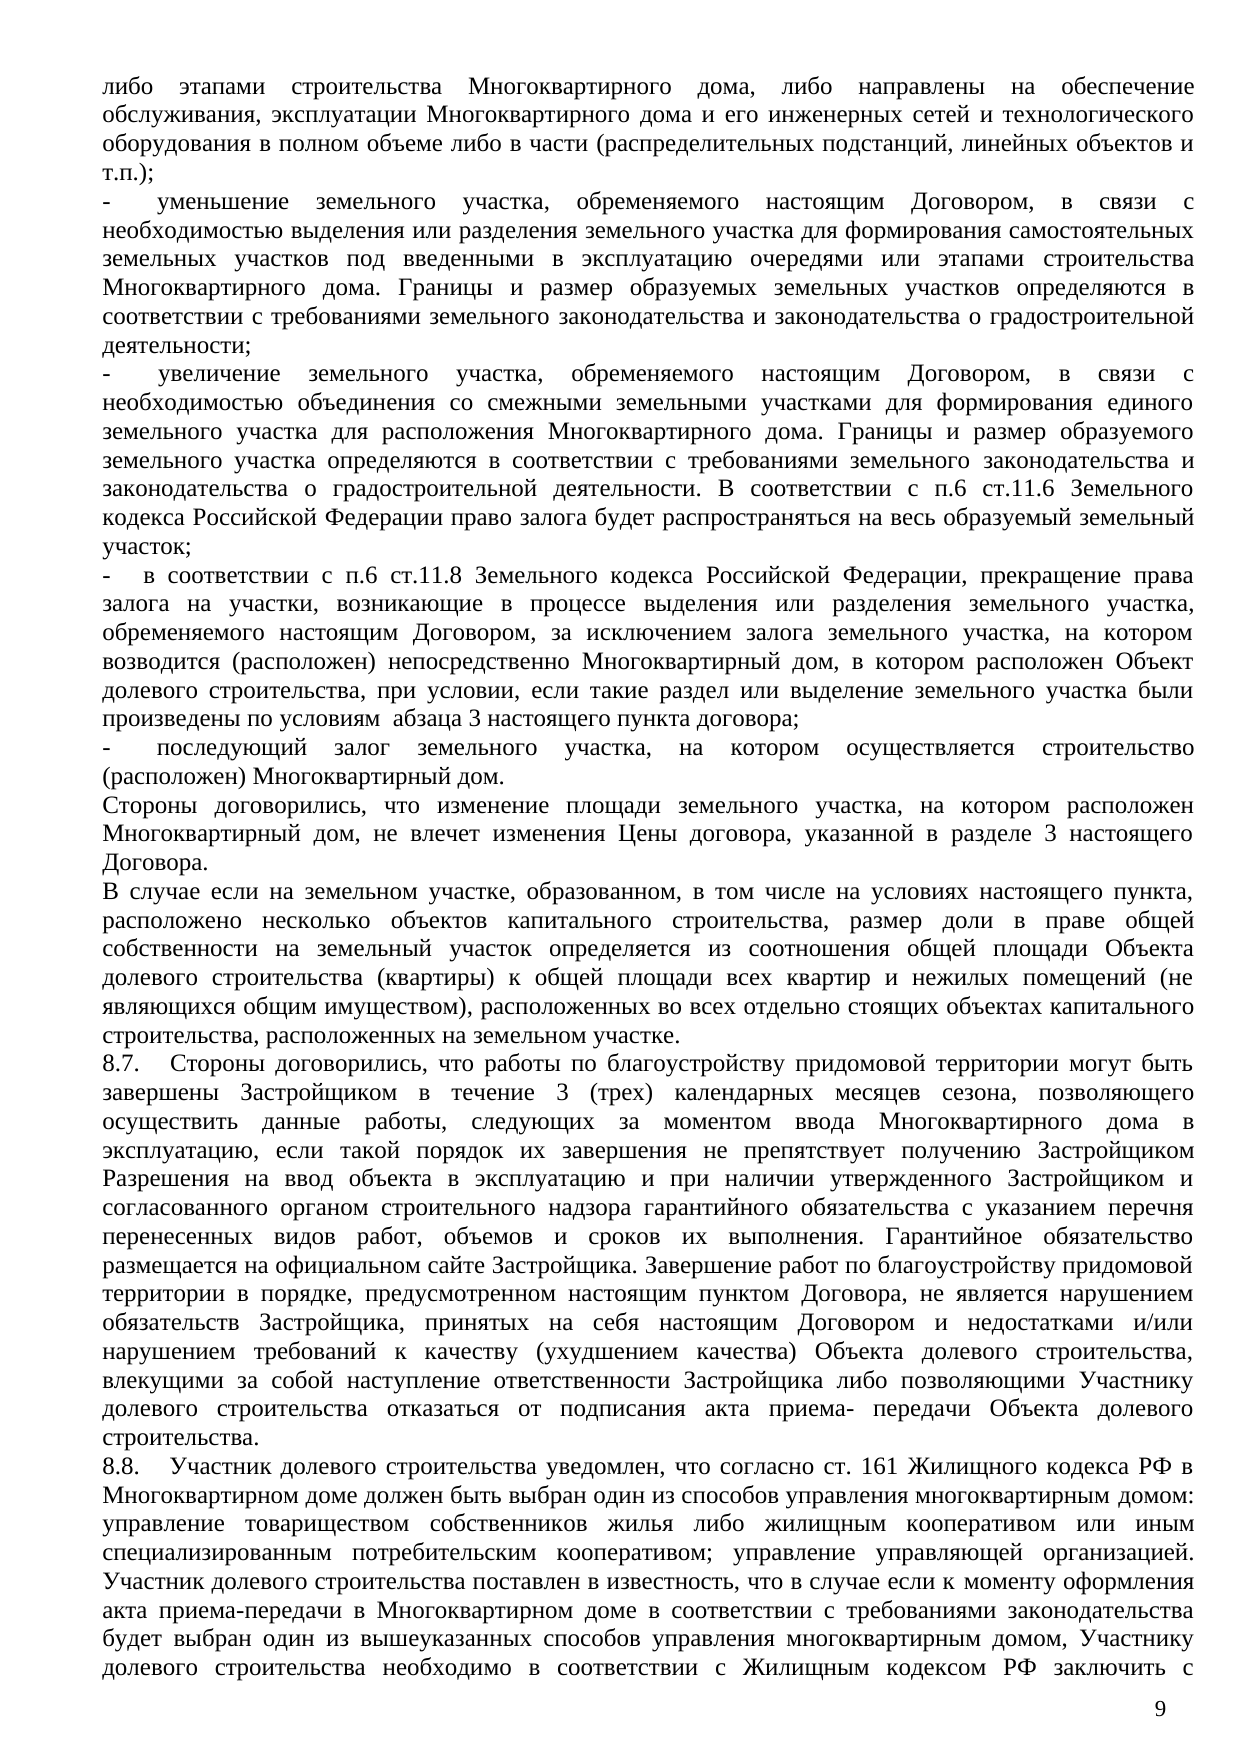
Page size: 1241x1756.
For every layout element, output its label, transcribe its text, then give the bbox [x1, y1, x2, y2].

list последующий залог земельного участка, на котором осуществляется строительство (расположен) Многоквартирный дом. [102, 732, 1194, 790]
list увеличение земельного участка, обременяемого настоящим Договором, в связи с необходимостью объединения со смежными земельными участками для формирования единого земельного участка для расположения Многоквартирного дома. Границы и размер образуемого земельного участка определяются в соответствии с требованиями земельного законодательства и законодательства о градостроительной деятельности. В соответствии с п.6 ст.11.6 Земельного кодекса Российской Федерации право залога будет распространяться на весь образуемый земельный участок; [102, 358, 1194, 560]
list уменьшение земельного участка, обременяемого настоящим Договором, в связи с необходимостью выделения или разделения земельного участка для формирования самостоятельных земельных участков под введенными в эксплуатацию очередями или этапами строительства Многоквартирного дома. Границы и размер образуемых земельных участков определяются в соответствии с требованиями земельного законодательства и законодательства о градостроительной деятельности; [102, 186, 1194, 358]
list в соответствии с п.6 ст.11.8 Земельного кодекса Российской Федерации, прекращение права залога на участки, возникающие в процессе выделения или разделения земельного участка, обременяемого настоящим Договором, за исключением залога земельного участка, на котором возводится (расположен) непосредственно Многоквартирный дом, в котором расположен Объект долевого строительства, при условии, если такие раздел или выделение земельного участка были произведены по условиям абзаца 3 настоящего пункта договора; [102, 560, 1194, 732]
list Стороны договорились, что работы по благоустройству придомовой территории могут быть завершены Застройщиком в течение 3 (трех) календарных месяцев сезона, позволяющего осуществить данные работы, следующих за моментом ввода Многоквартирного дома в эксплуатацию, если такой порядок их завершения не препятствует получению Застройщиком Разрешения на ввод объекта в эксплуатацию и при наличии утвержденного Застройщиком и согласованного органом строительного надзора гарантийного обязательства с указанием перечня перенесенных видов работ, объемов и сроков их выполнения. Гарантийное обязательство размещается на официальном сайте Застройщика. Завершение работ по благоустройству придомовой территории в порядке, предусмотренном настоящим пунктом Договора, не является нарушением обязательств Застройщика, принятых на себя настоящим Договором и недостатками и/или нарушением требований к качеству (ухудшением качества) Объекта долевого строительства, влекущими за собой наступление ответственности Застройщика либо позволяющими Участнику долевого строительства отказаться от подписания акта приема- передачи Объекта долевого строительства. [102, 1048, 1194, 1451]
text Стороны договорились, что изменение площади земельного участка, на котором расположен Многоквартирный дом, не влечет изменения Цены договора, указанной в разделе 3 настоящего Договора. [102, 790, 1194, 876]
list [102, 71, 1194, 186]
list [102, 1451, 1194, 1681]
text В случае если на земельном участке, образованном, в том числе на условиях настоящего пункта, расположено несколько объектов капитального строительства, размер доли в праве общей собственности на земельный участок определяется из соотношения общей площади Объекта долевого строительства (квартиры) к общей площади всех квартир и нежилых помещений (не являющихся общим имуществом), расположенных во всех отдельно стоящих объектах капитального строительства, расположенных на земельном участке. [102, 876, 1194, 1048]
